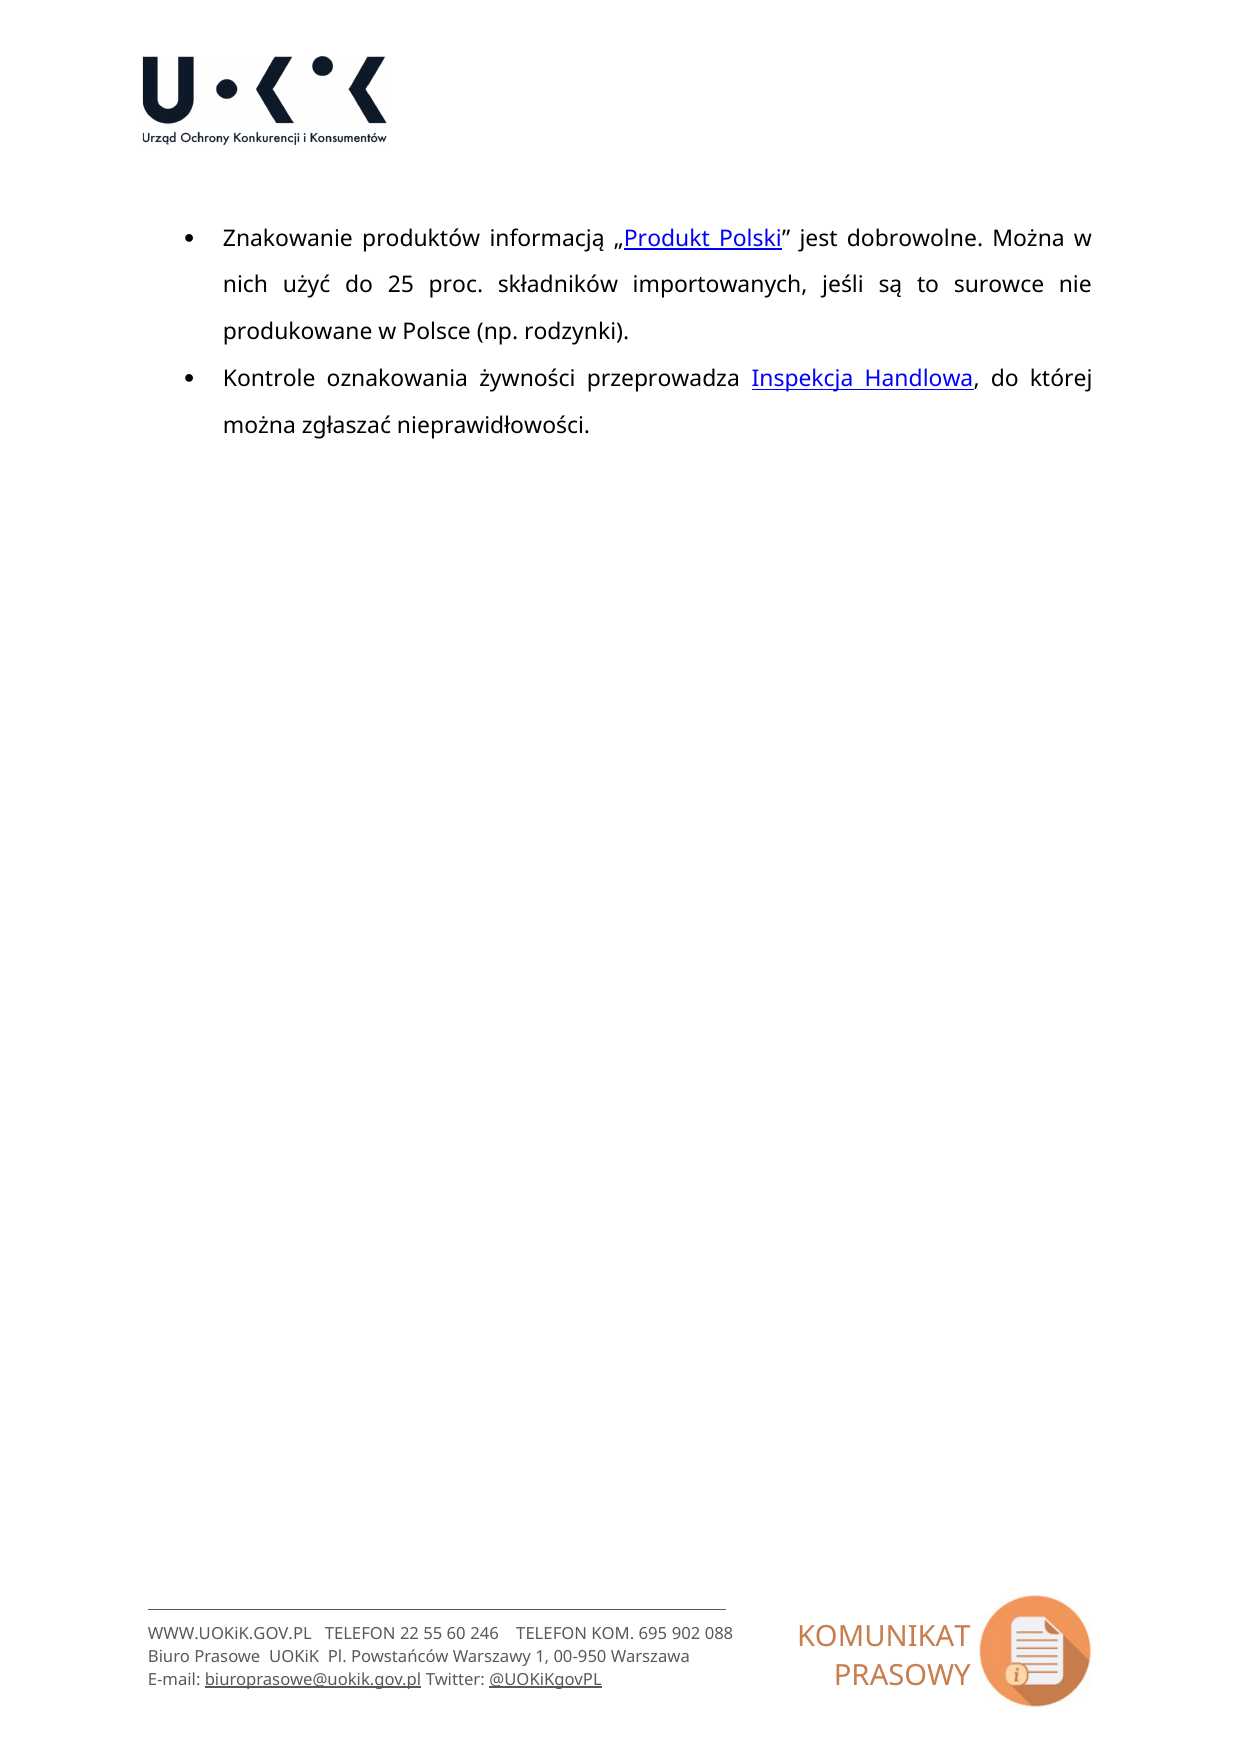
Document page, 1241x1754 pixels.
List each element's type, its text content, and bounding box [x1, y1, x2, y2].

list Kontrole oznakowania żywności przeprowadza Inspekcja Handlowa, do której można zgłaszać nieprawidłowości. [185, 362, 1093, 440]
picture [978, 1594, 1093, 1709]
picture [142, 56, 387, 145]
list Znakowanie produktów informacją „Produkt Polski” jest dobrowolne. Można w nich użyć do 25 proc. składników importowanych, jeśli są to surowce nie produkowane w Polsce (np. rodzynki). [185, 222, 1093, 347]
